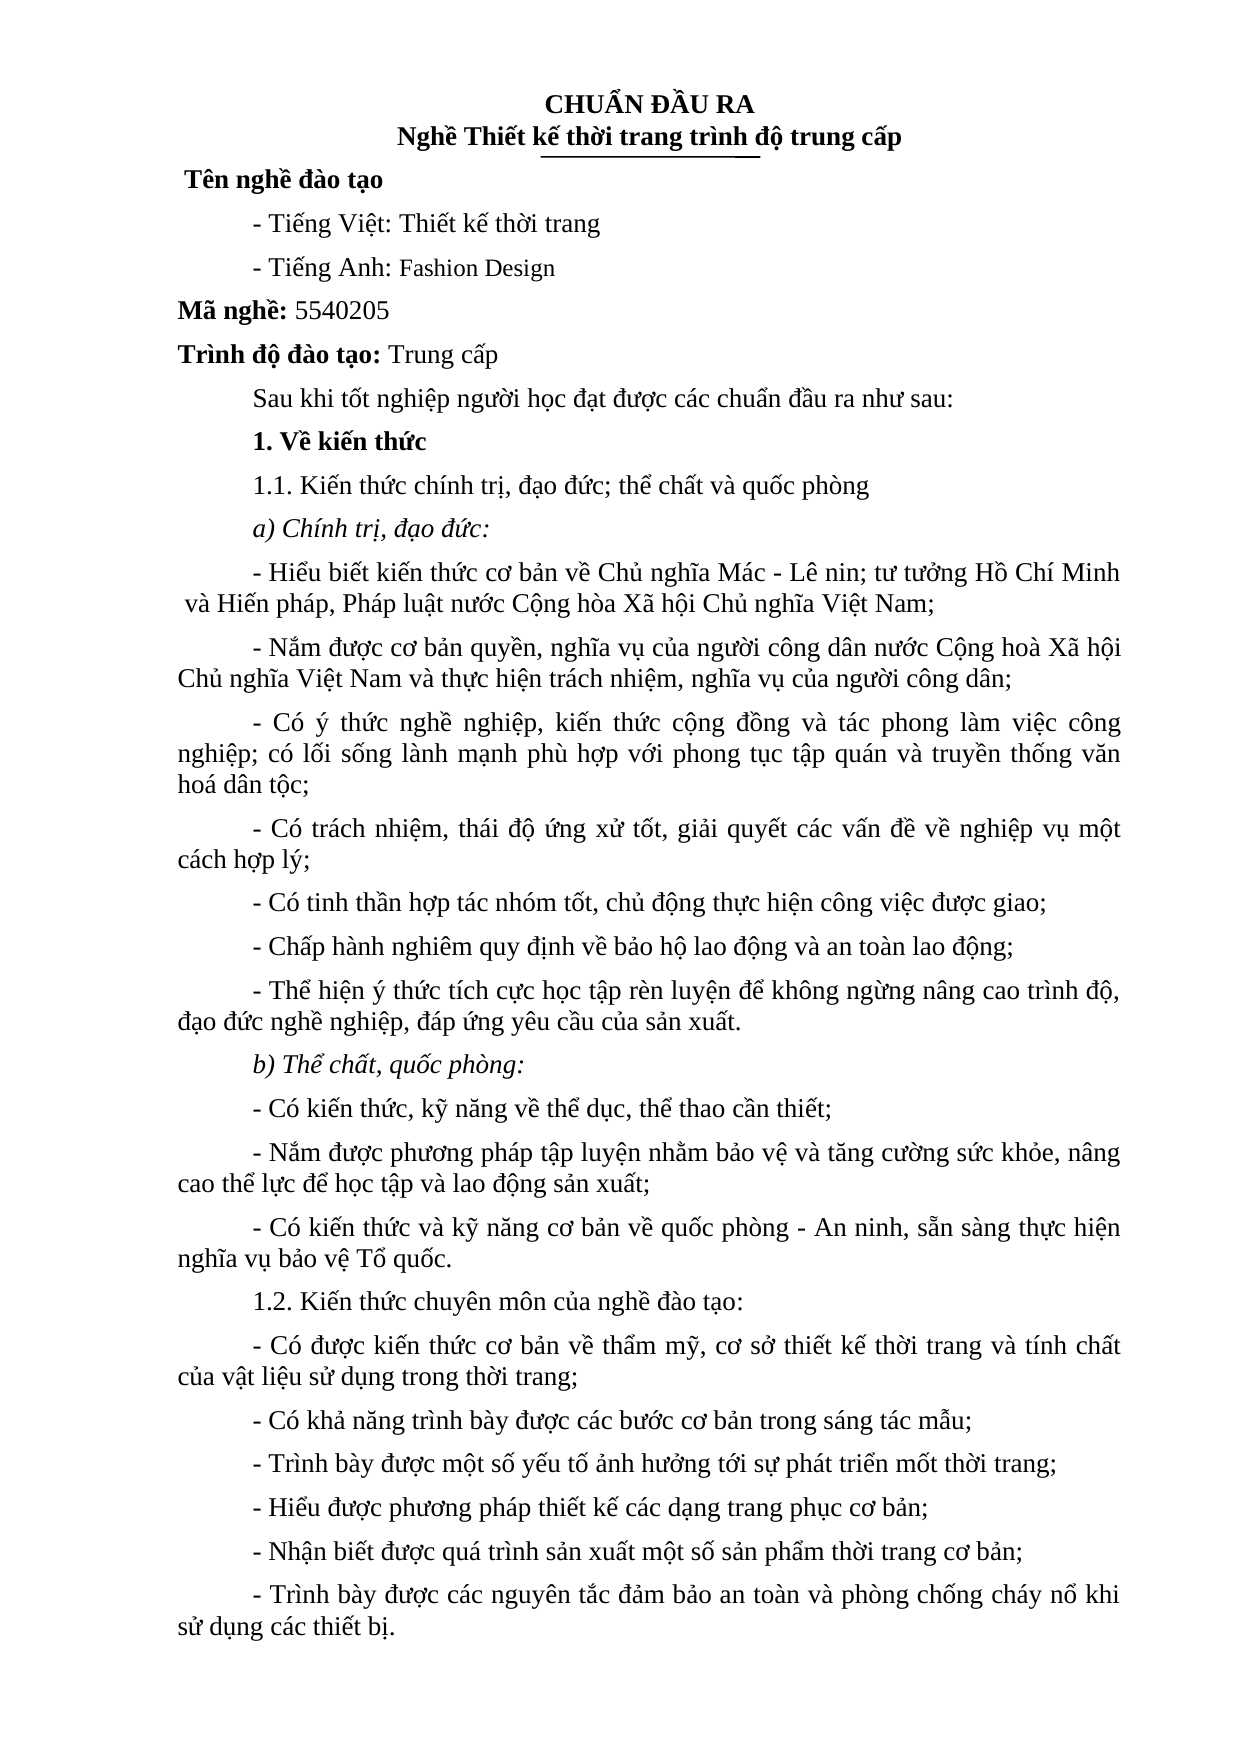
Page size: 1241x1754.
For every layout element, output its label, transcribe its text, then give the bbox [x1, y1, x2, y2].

text 1.1. Kiến thức chính trị, đạo đức; thể chất và quốc phòng [177, 469, 1122, 500]
text Mã nghề: 5540205 [177, 294, 1122, 326]
text - Thể hiện ý thức tích cực học tập rèn luyện để không ngừng nâng cao trình độ, đạo đức nghề nghiệp, đáp ứng yêu cầu của sản xuất. [177, 974, 1122, 1036]
text - Nắm được cơ bản quyền, nghĩa vụ của người công dân nước Cộng hoà Xã hội Chủ nghĩa Việt Nam và thực hiện trách nhiệm, nghĩa vụ của người công dân; [177, 631, 1122, 693]
text - Có kiến thức, kỹ năng về thể dục, thể thao cần thiết; [177, 1092, 1122, 1123]
text - Có tinh thần hợp tác nhóm tốt, chủ động thực hiện công việc được giao; [177, 887, 1122, 918]
text - Có ý thức nghề nghiệp, kiến thức cộng đồng và tác phong làm việc công nghiệp; có lối sống lành mạnh phù hợp với phong tục tập quán và truyền thống văn hoá dân tộc; [177, 706, 1122, 799]
text - Tiếng Anh: Fashion Design [177, 251, 1122, 282]
text Tên nghề đào tạo [177, 163, 1122, 194]
text - Có được kiến thức cơ bản về thẩm mỹ, cơ sở thiết kế thời trang và tính chất của vật liệu sử dụng trong thời trang; [177, 1329, 1122, 1391]
text Sau khi tốt nghiệp người học đạt được các chuẩn đầu ra như sau: [177, 382, 1122, 413]
text - Hiểu biết kiến thức cơ bản về Chủ nghĩa Mác - Lê nin; tư tưởng Hồ Chí Minh và Hiến pháp, Pháp luật nước Cộng hòa Xã hội Chủ nghĩa Việt Nam; [184, 556, 1122, 618]
text Nghề Thiết kế thời trang trình độ trung cấp [177, 120, 1122, 151]
text - Có kiến thức và kỹ năng cơ bản về quốc phòng - An ninh, sẵn sàng thực hiện nghĩa vụ bảo vệ Tổ quốc. [177, 1211, 1122, 1273]
text 1. Về kiến thức [177, 425, 1122, 456]
text b) Thể chất, quốc phòng: [184, 1049, 1122, 1080]
text CHUẨN ĐẦU RA [177, 89, 1122, 120]
text - Có trách nhiệm, thái độ ứng xử tốt, giải quyết các vấn đề về nghiệp vụ một cách hợp lý; [177, 812, 1122, 874]
text - Trình bày được các nguyên tắc đảm bảo an toàn và phòng chống cháy nổ khi sử dụng các thiết bị. [177, 1578, 1122, 1641]
text - Tiếng Việt: Thiết kế thời trang [177, 207, 1122, 238]
text - Có khả năng trình bày được các bước cơ bản trong sáng tác mẫu; [177, 1404, 1122, 1435]
text - Nắm được phương pháp tập luyện nhằm bảo vệ và tăng cường sức khỏe, nâng cao thể lực để học tập và lao động sản xuất; [177, 1136, 1122, 1198]
text - Hiểu được phương pháp thiết kế các dạng trang phục cơ bản; [177, 1491, 1122, 1522]
text - Chấp hành nghiêm quy định về bảo hộ lao động và an toàn lao động; [177, 930, 1122, 961]
text - Nhận biết được quá trình sản xuất một số sản phẩm thời trang cơ bản; [177, 1535, 1122, 1566]
text a) Chính trị, đạo đức: [177, 513, 1122, 544]
text Trình độ đào tạo: Trung cấp [177, 338, 1122, 369]
text 1.2. Kiến thức chuyên môn của nghề đào tạo: [177, 1286, 1122, 1317]
text - Trình bày được một số yếu tố ảnh hưởng tới sự phát triển mốt thời trang; [177, 1448, 1122, 1479]
